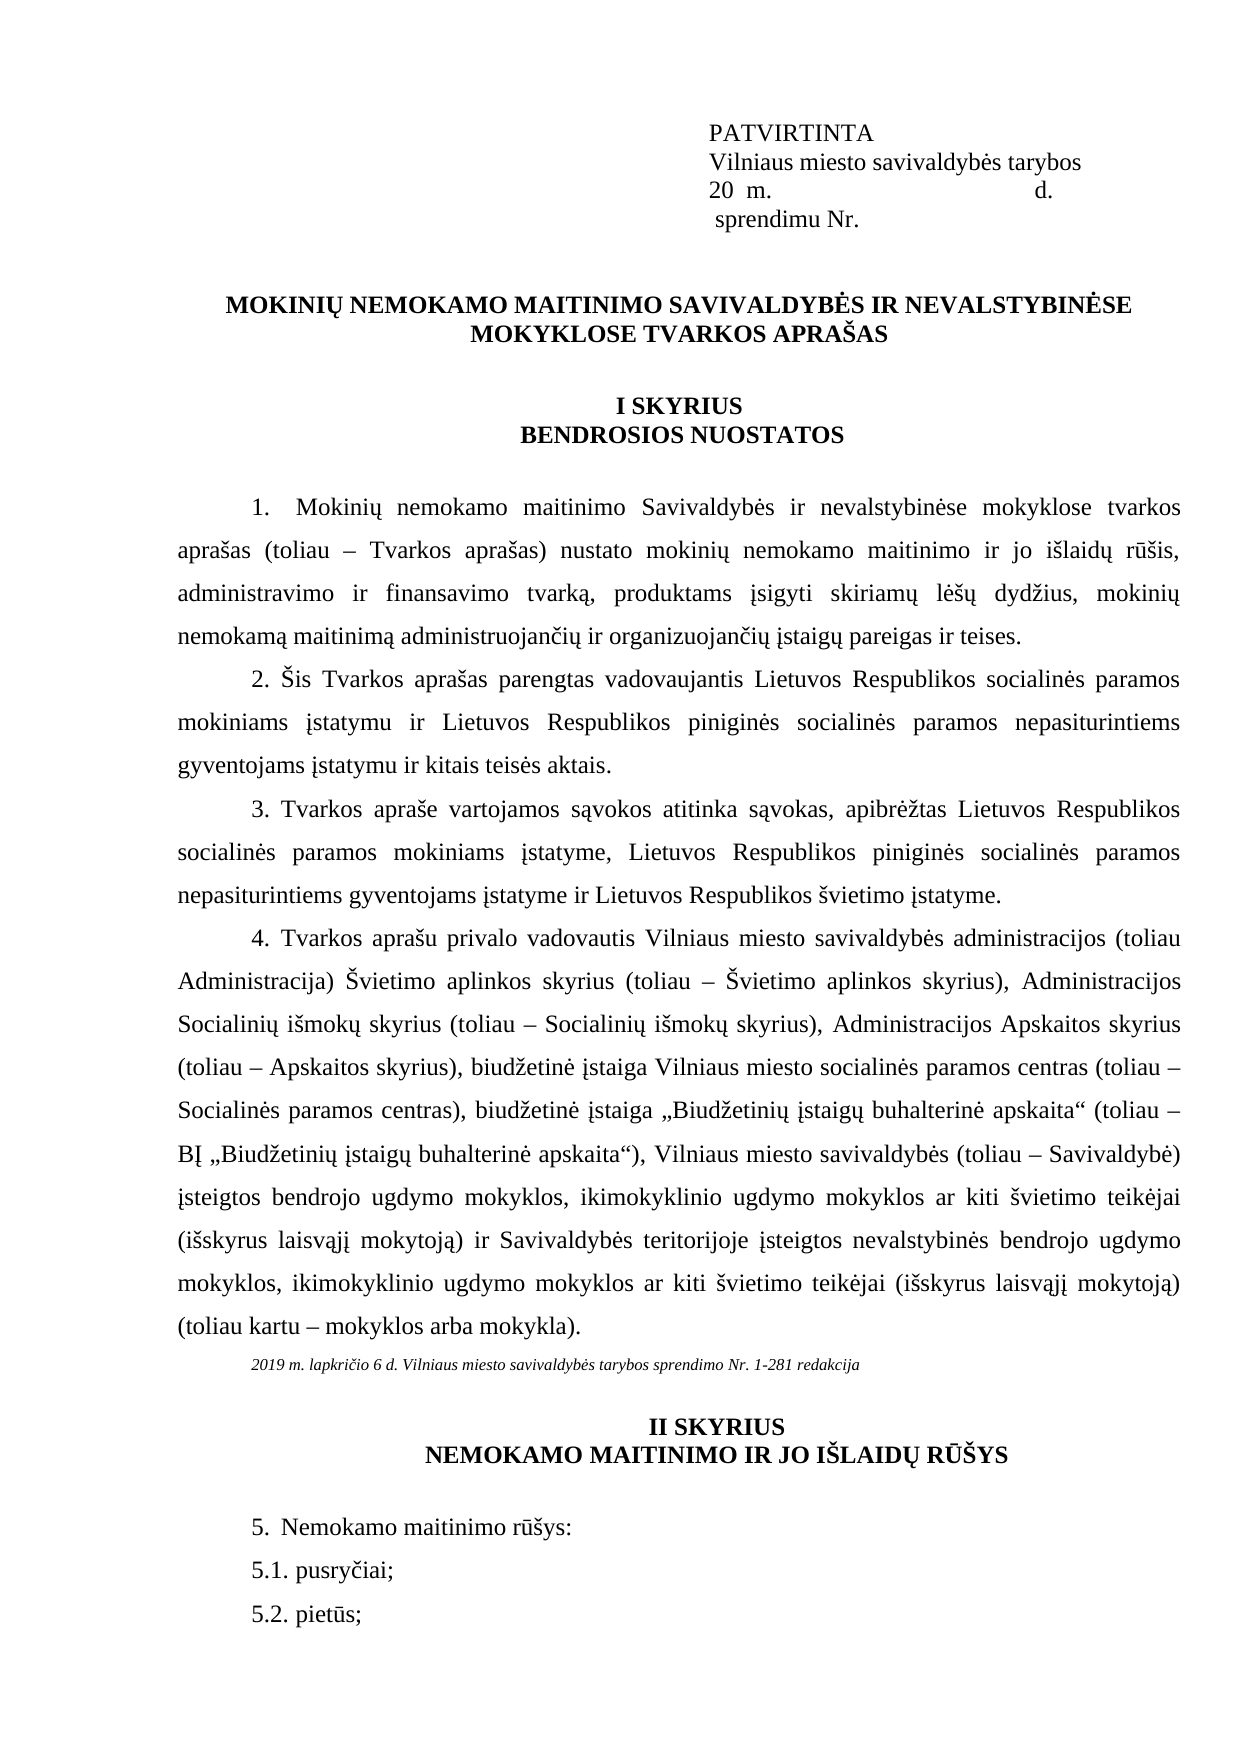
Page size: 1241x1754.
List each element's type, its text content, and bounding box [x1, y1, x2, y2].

text sprendimu Nr. [709, 204, 1181, 233]
text I SKYRIUS [177, 391, 1181, 420]
list Nemokamo maitinimo rūšys: [177, 1512, 1181, 1541]
text 2019 m. lapkričio 6 d. Vilniaus miesto savivaldybės tarybos sprendimo Nr. 1-281 redakcija [251, 1354, 1181, 1373]
text Vilniaus miesto savivaldybės tarybos [709, 147, 1181, 176]
list pusryčiai; [251, 1556, 1181, 1584]
list Tvarkos aprašu privalo vadovautis Vilniaus miesto savivaldybės administracijos (toliau Administracija) Švietimo aplinkos skyrius (toliau – Švietimo aplinkos skyrius), Administracijos Socialinių išmokų skyrius (toliau – Socialinių išmokų skyrius), Administracijos Apskaitos skyrius (toliau – Apskaitos skyrius), biudžetinė įstaiga Vilniaus miesto socialinės paramos centras (toliau – Socialinės paramos centras), biudžetinė įstaiga „Biudžetinių įstaigų buhalterinė apskaita“ (toliau – BĮ „Biudžetinių įstaigų buhalterinė apskaita“), Vilniaus miesto savivaldybės (toliau – Savivaldybė) įsteigtos bendrojo ugdymo mokyklos, ikimokyklinio ugdymo mokyklos ar kiti švietimo teikėjai (išskyrus laisvąjį mokytoją) ir Savivaldybės teritorijoje įsteigtos nevalstybinės bendrojo ugdymo mokyklos, ikimokyklinio ugdymo mokyklos ar kiti švietimo teikėjai (išskyrus laisvąjį mokytoją) (toliau kartu – mokyklos arba mokykla). [177, 923, 1181, 1340]
list Mokinių nemokamo maitinimo Savivaldybės ir nevalstybinėse mokyklose tvarkos aprašas (toliau – Tvarkos aprašas) nustato mokinių nemokamo maitinimo ir jo išlaidų rūšis, administravimo ir finansavimo tvarką, produktams įsigyti skiriamų lėšų dydžius, mokinių nemokamą maitinimą administruojančių ir organizuojančių įstaigų pareigas ir teises. [177, 492, 1181, 650]
text 20 m. d. [709, 176, 1181, 204]
text NEMOKAMO MAITINIMO IR JO IŠLAIDŲ RŪŠYS [177, 1441, 1181, 1469]
list Tvarkos apraše vartojamos sąvokos atitinka sąvokas, apibrėžtas Lietuvos Respublikos socialinės paramos mokiniams įstatyme, Lietuvos Respublikos piniginės socialinės paramos nepasiturintiems gyventojams įstatyme ir Lietuvos Respublikos švietimo įstatyme. [177, 794, 1181, 909]
list Šis Tvarkos aprašas parengtas vadovaujantis Lietuvos Respublikos socialinės paramos mokiniams įstatymu ir Lietuvos Respublikos piniginės socialinės paramos nepasiturintiems gyventojams įstatymu ir kitais teisės aktais. [177, 664, 1181, 779]
text BENDROSIOS NUOSTATOS [177, 420, 1181, 449]
text MOKINIŲ NEMOKAMO MAITINIMO SAVIVALDYBĖS IR NEVALSTYBINĖSE MOKYKLOSE TVARKOS APRAŠAS [177, 291, 1181, 348]
text II SKYRIUS [177, 1412, 1181, 1441]
text PATVIRTINTA [709, 118, 1181, 147]
list pietūs; [251, 1599, 1181, 1627]
